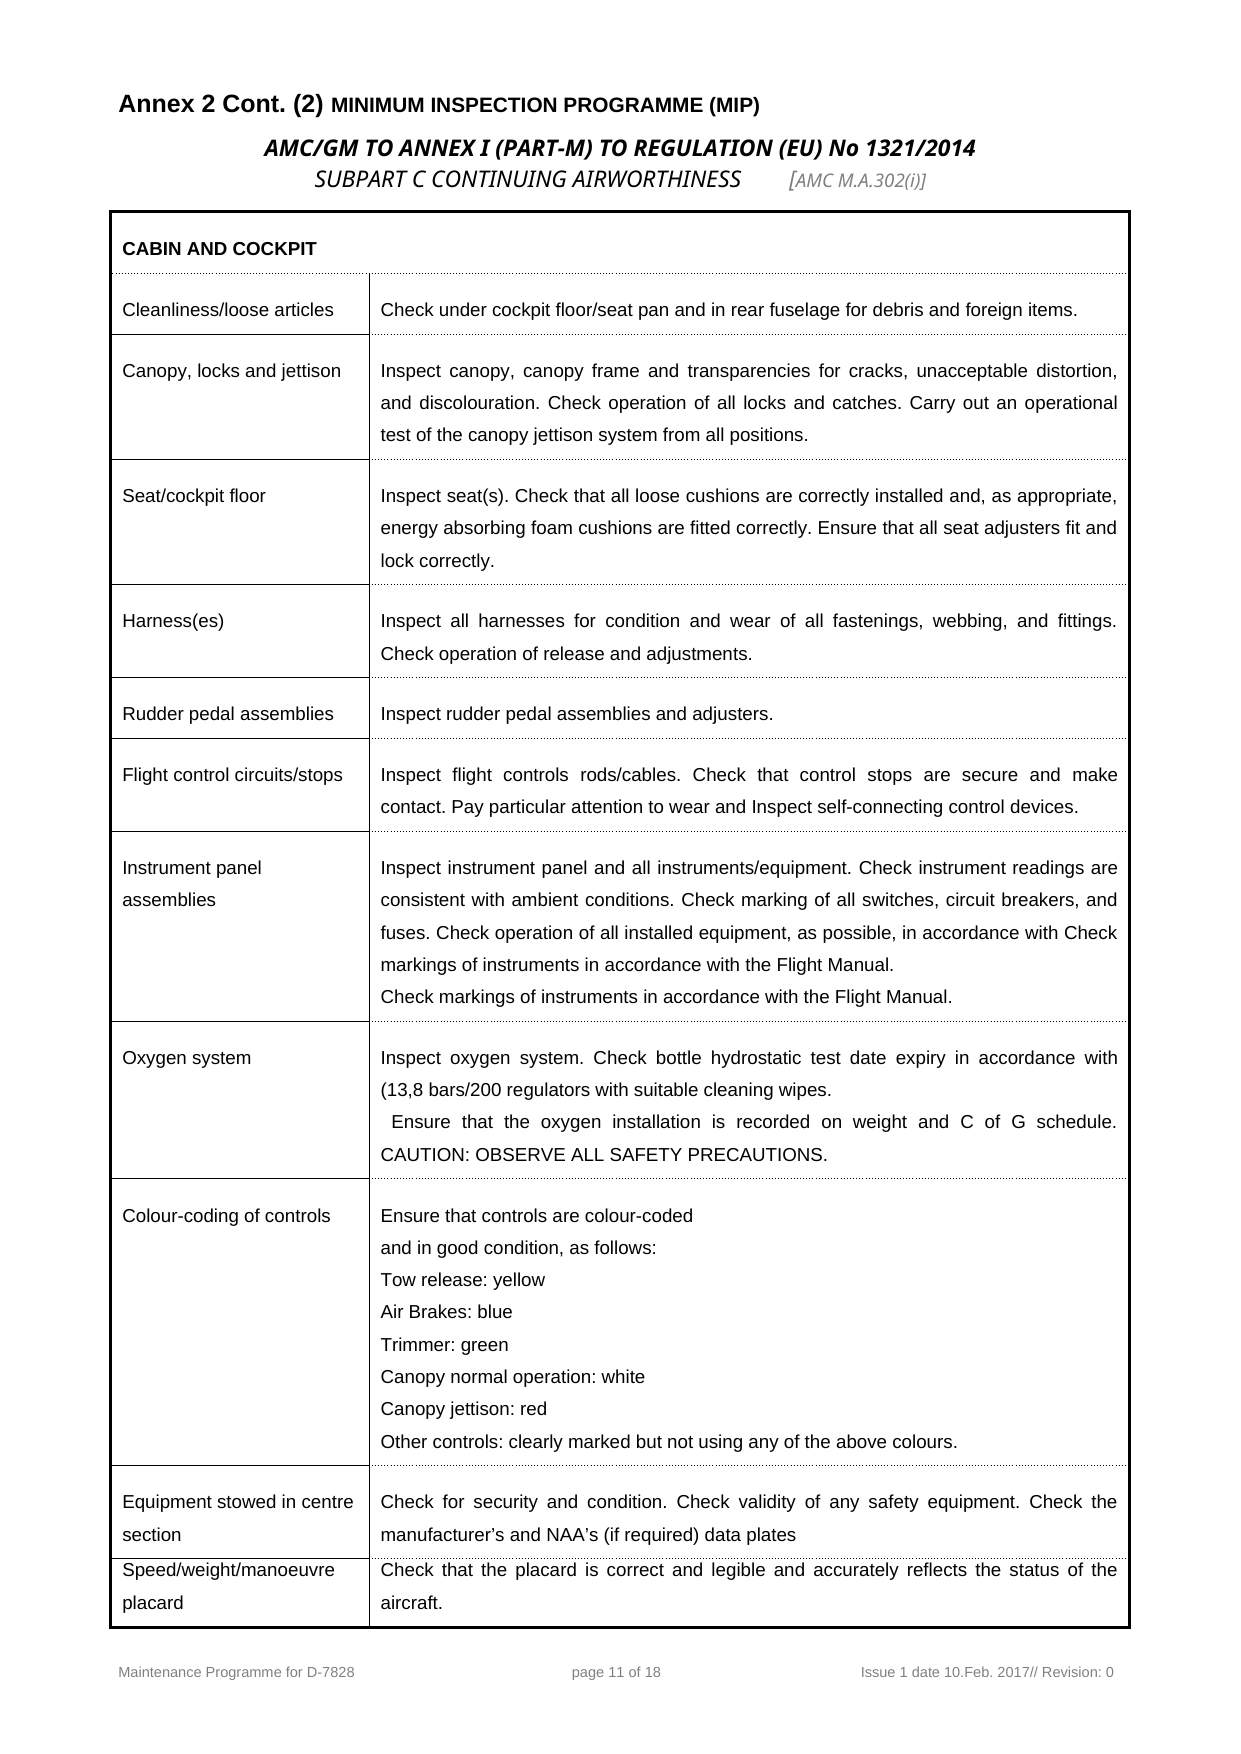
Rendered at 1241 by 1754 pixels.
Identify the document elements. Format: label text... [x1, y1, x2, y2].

table_cell Oxygen system [112, 1022, 369, 1178]
table_cell Cleanliness/loose articles [112, 273, 369, 333]
table_cell Inspect seat(s). Check that all loose cushions are correctly installed and, as appropriate, energy absorbing foam cushions are fitted correctly. Ensure that all seat adjusters fit and lock correctly. [370, 459, 1128, 584]
table_cell Inspect flight controls rods/cables. Check that control stops are secure and make contact. Pay particular attention to wear and Inspect self-connecting control devices. [370, 738, 1128, 831]
table_cell Seat/cockpit floor [112, 460, 369, 584]
table_cell Harness(es) [112, 585, 369, 677]
table_cell Flight control circuits/stops [112, 739, 369, 831]
table_cell Check under cockpit floor/seat pan and in rear fuselage for debris and foreign items. [370, 273, 1128, 333]
table_cell Inspect all harnesses for condition and wear of all fastenings, webbing, and fittings. Check operation of release and adjustments. [370, 584, 1128, 677]
table_cell Inspect canopy, canopy frame and transparencies for cracks, unacceptable distortion, and discolouration. Check operation of all locks and catches. Carry out an operational test of the canopy jettison system from all positions. [370, 334, 1128, 459]
table_cell Instrument panel assemblies [112, 832, 369, 1021]
table_cell Speed/weight/manoeuvre placard [112, 1559, 369, 1626]
table_cell Inspect rudder pedal assemblies and adjusters. [370, 677, 1128, 738]
table_cell Inspect instrument panel and all instruments/equipment. Check instrument readings are consistent with ambient conditions. Check marking of all switches, circuit breakers, and fuses. Check operation of all installed equipment, as possible, in accordance with Check markings of instruments in accordance with the Flight Manual. Check markings of instruments in accordance with the Flight Manual. [370, 831, 1128, 1021]
table_cell Ensure that controls are colour-coded and in good condition, as follows: Tow release: yellow Air Brakes: blue Trimmer: green Canopy normal operation: white Canopy jettison: red Other controls: clearly marked but not using any of the above colours. [370, 1178, 1128, 1465]
table_cell Colour-coding of controls [112, 1179, 369, 1465]
text SUBPART C CONTINUING AIRWORTHINESS [AMC M.A.302(i)] [118, 163, 1122, 194]
table_cell Rudder pedal assemblies [112, 678, 369, 738]
table_header CABIN AND COCKPIT [112, 213, 1128, 273]
table_cell Canopy, locks and jettison [112, 335, 369, 459]
text AMC/GM TO ANNEX I (PART-M) TO REGULATION (EU) No 1321/2014 [118, 132, 1122, 163]
table_cell Equipment stowed in centre section [112, 1466, 369, 1558]
table_cell Inspect oxygen system. Check bottle hydrostatic test date expiry in accordance with (13,8 bars/200 regulators with suitable cleaning wipes. Ensure that the oxygen installation is recorded on weight and C of G schedule. CAUTION: OBSERVE ALL SAFETY PRECAUTIONS. [370, 1021, 1128, 1178]
table_cell Check for security and condition. Check validity of any safety equipment. Check the manufacturer’s and NAA’s (if required) data plates [370, 1465, 1128, 1558]
table_cell Check that the placard is correct and legible and accurately reflects the status of the aircraft. [370, 1558, 1128, 1626]
text Annex 2 Cont. (2) MINIMUM INSPECTION PROGRAMME (MIP) [118, 89, 1122, 117]
